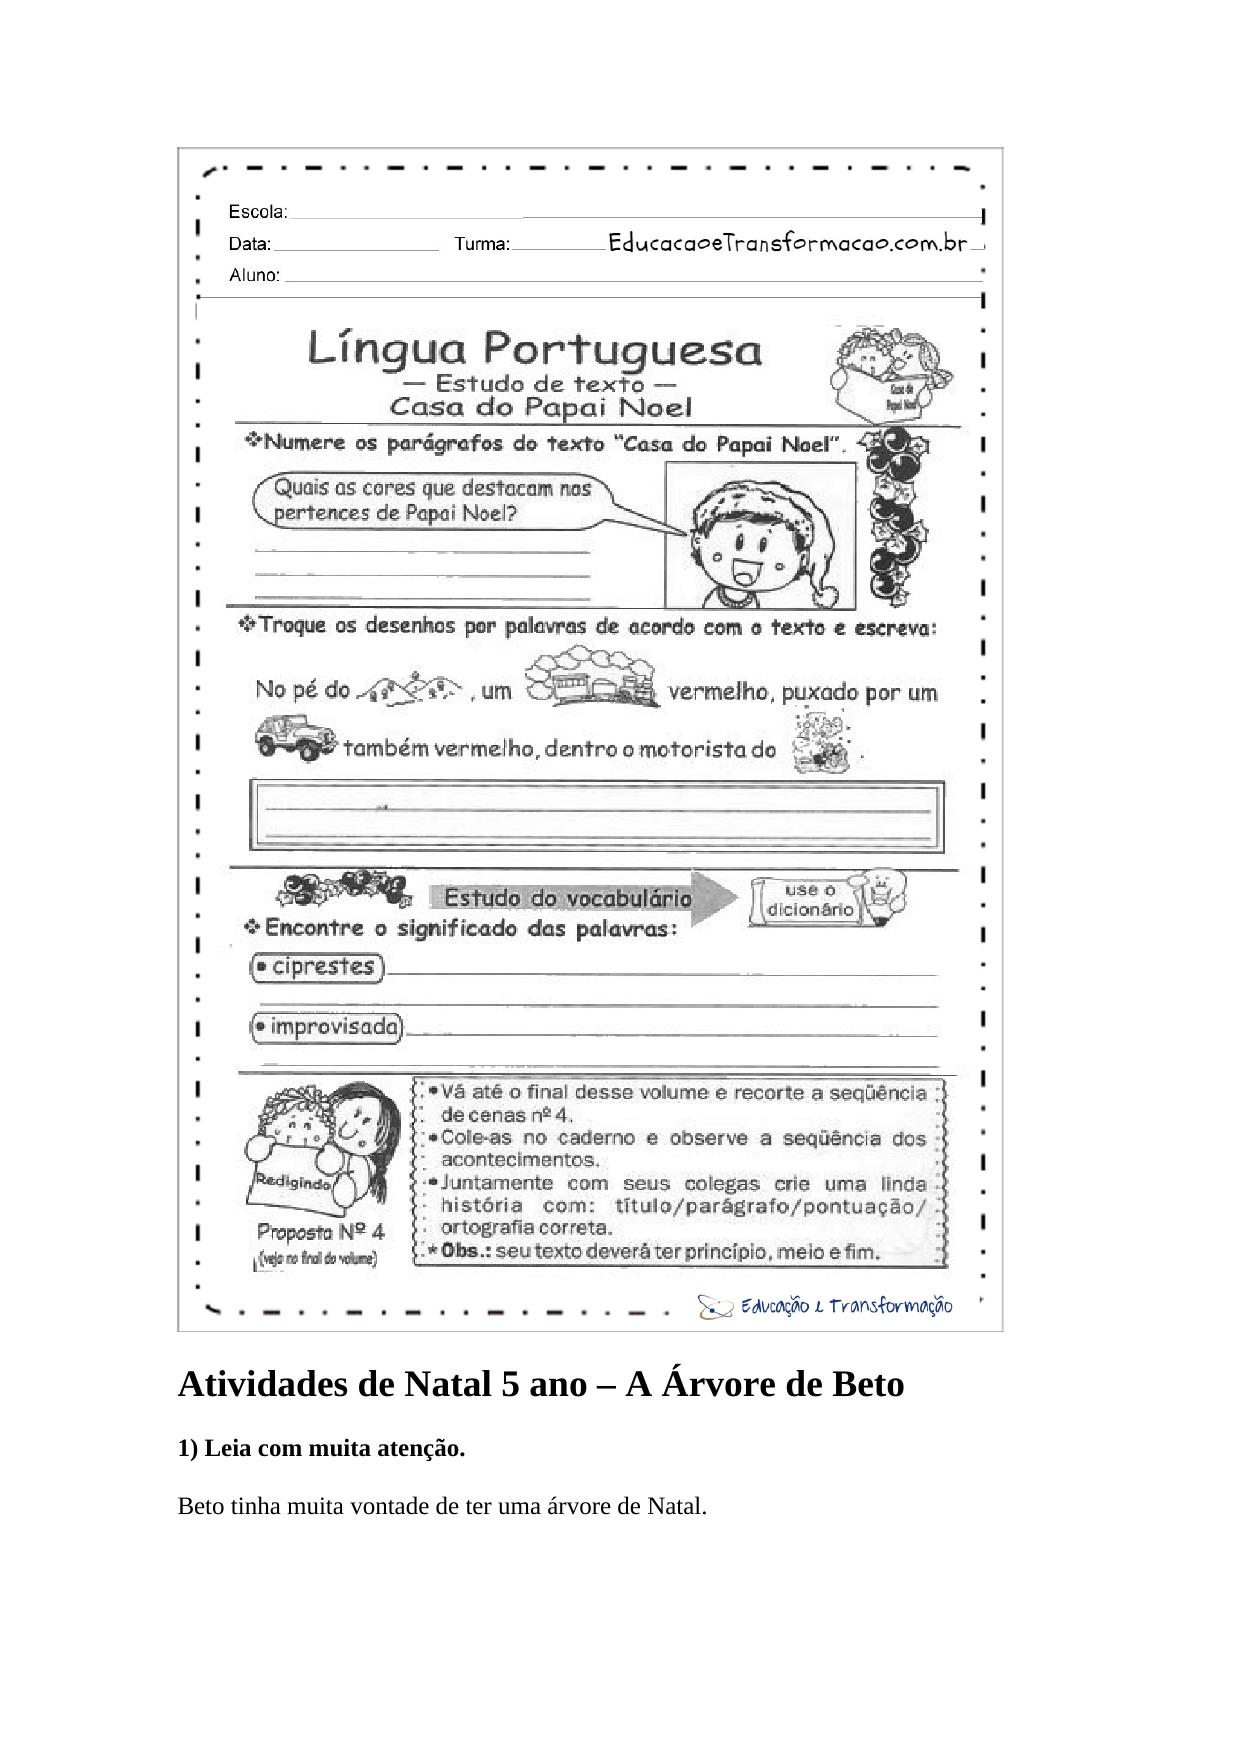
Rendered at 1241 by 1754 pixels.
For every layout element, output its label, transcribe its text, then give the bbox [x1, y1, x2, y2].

text Beto tinha muita vontade de ter uma árvore de Natal. [177, 1491, 1063, 1520]
text 1) Leia com muita atenção. [177, 1433, 1063, 1462]
text Atividades de Natal 5 ano – A Árvore de Beto [177, 1361, 1063, 1404]
picture [177, 147, 1004, 1332]
